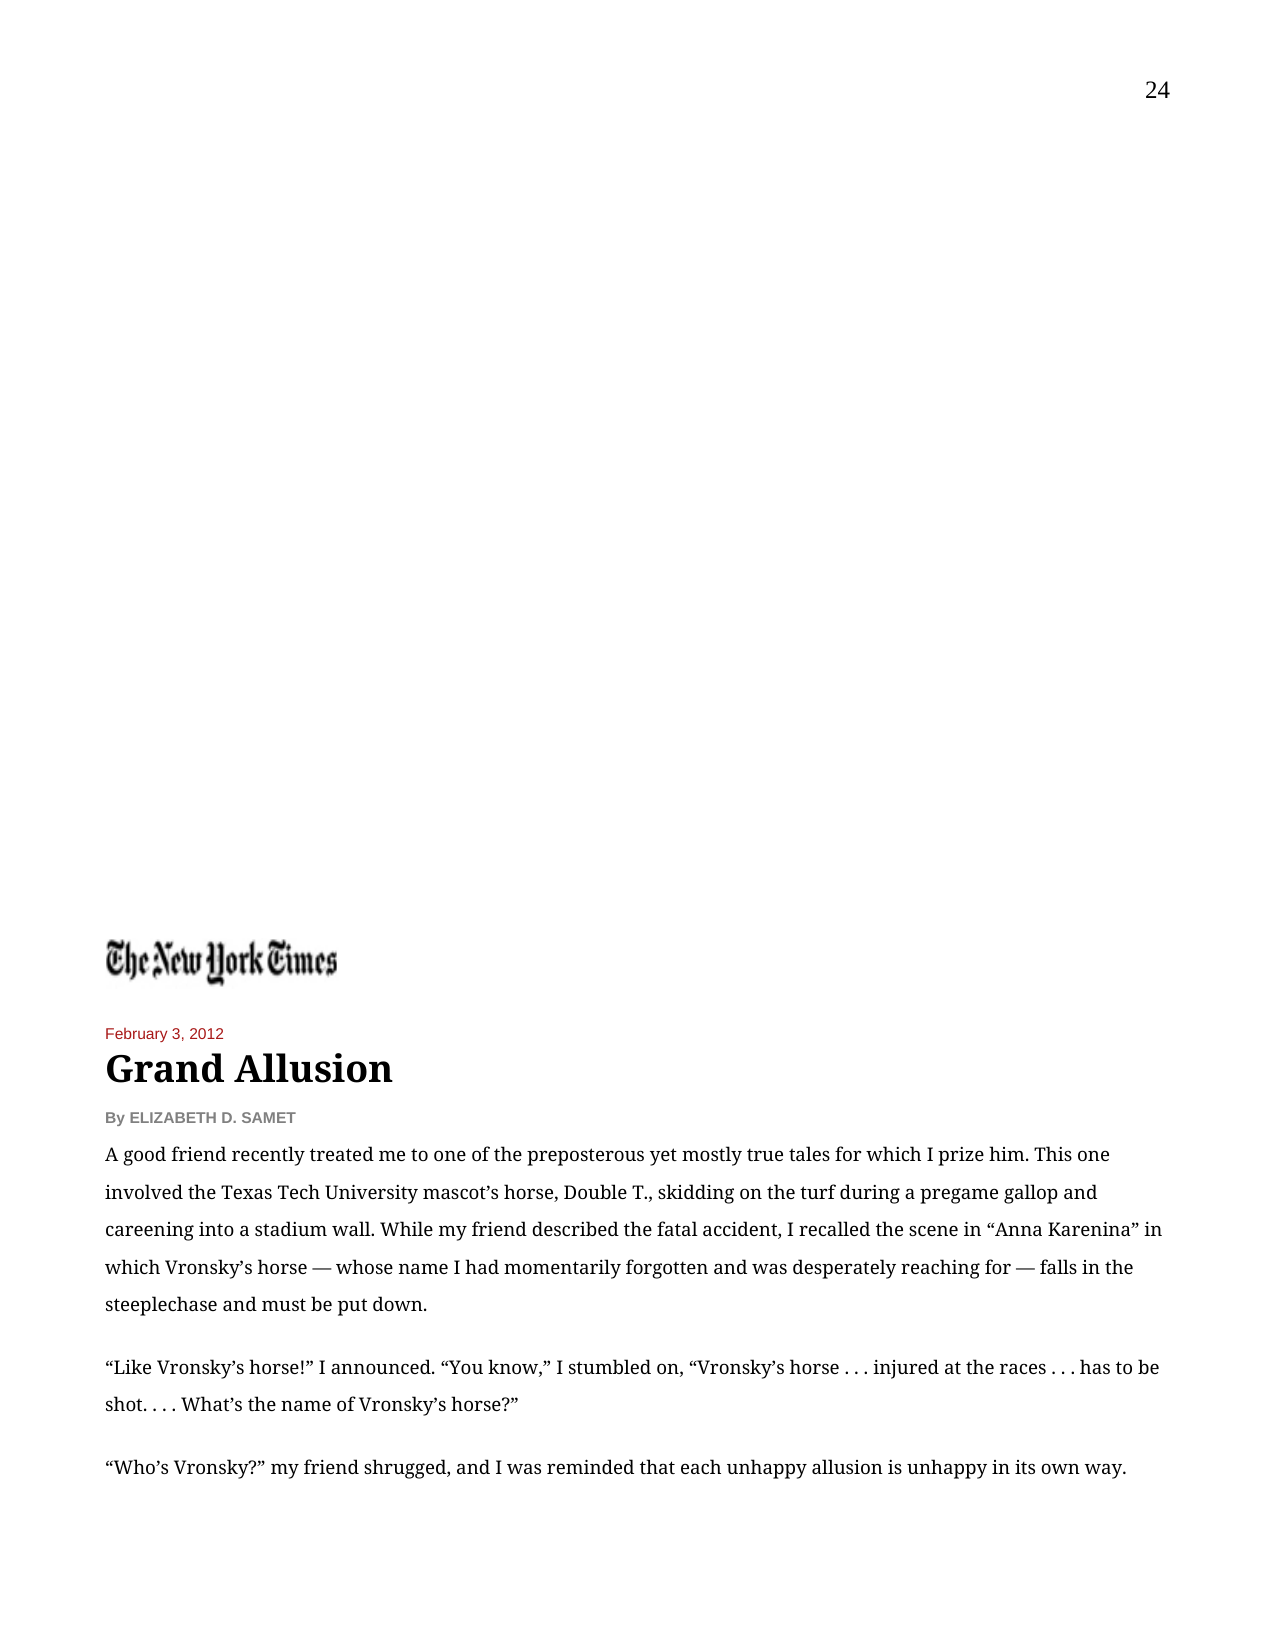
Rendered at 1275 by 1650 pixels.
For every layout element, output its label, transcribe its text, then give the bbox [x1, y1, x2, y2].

text By ELIZABETH D. SAMET [105, 1097, 1170, 1127]
text A good friend recently treated me to one of the preposterous yet mostly true tales for which I prize him. This one involved the Texas Tech University mascot’s horse, Double T., skidding on the turf during a pregame gallop and careening into a stadium wall. While my friend described the fatal accident, I recalled the scene in “Anna Karenina” in which Vronsky’s horse — whose name I had momentarily forgotten and was desperately reaching for — falls in the steeplechase and must be put down. [105, 1130, 1170, 1317]
text “Like Vronsky’s horse!” I announced. “You know,” I stumbled on, “Vronsky’s horse . . . injured at the races . . . has to be shot. . . . What’s the name of Vronsky’s horse?” [105, 1342, 1170, 1417]
text “Who’s Vronsky?” my friend shrugged, and I was reminded that each unhappy allusion is unhappy in its own way. [105, 1442, 1170, 1480]
text Grand Allusion [105, 1042, 1170, 1093]
picture [105, 938, 340, 989]
text February 3, 2012 [105, 1005, 1170, 1042]
